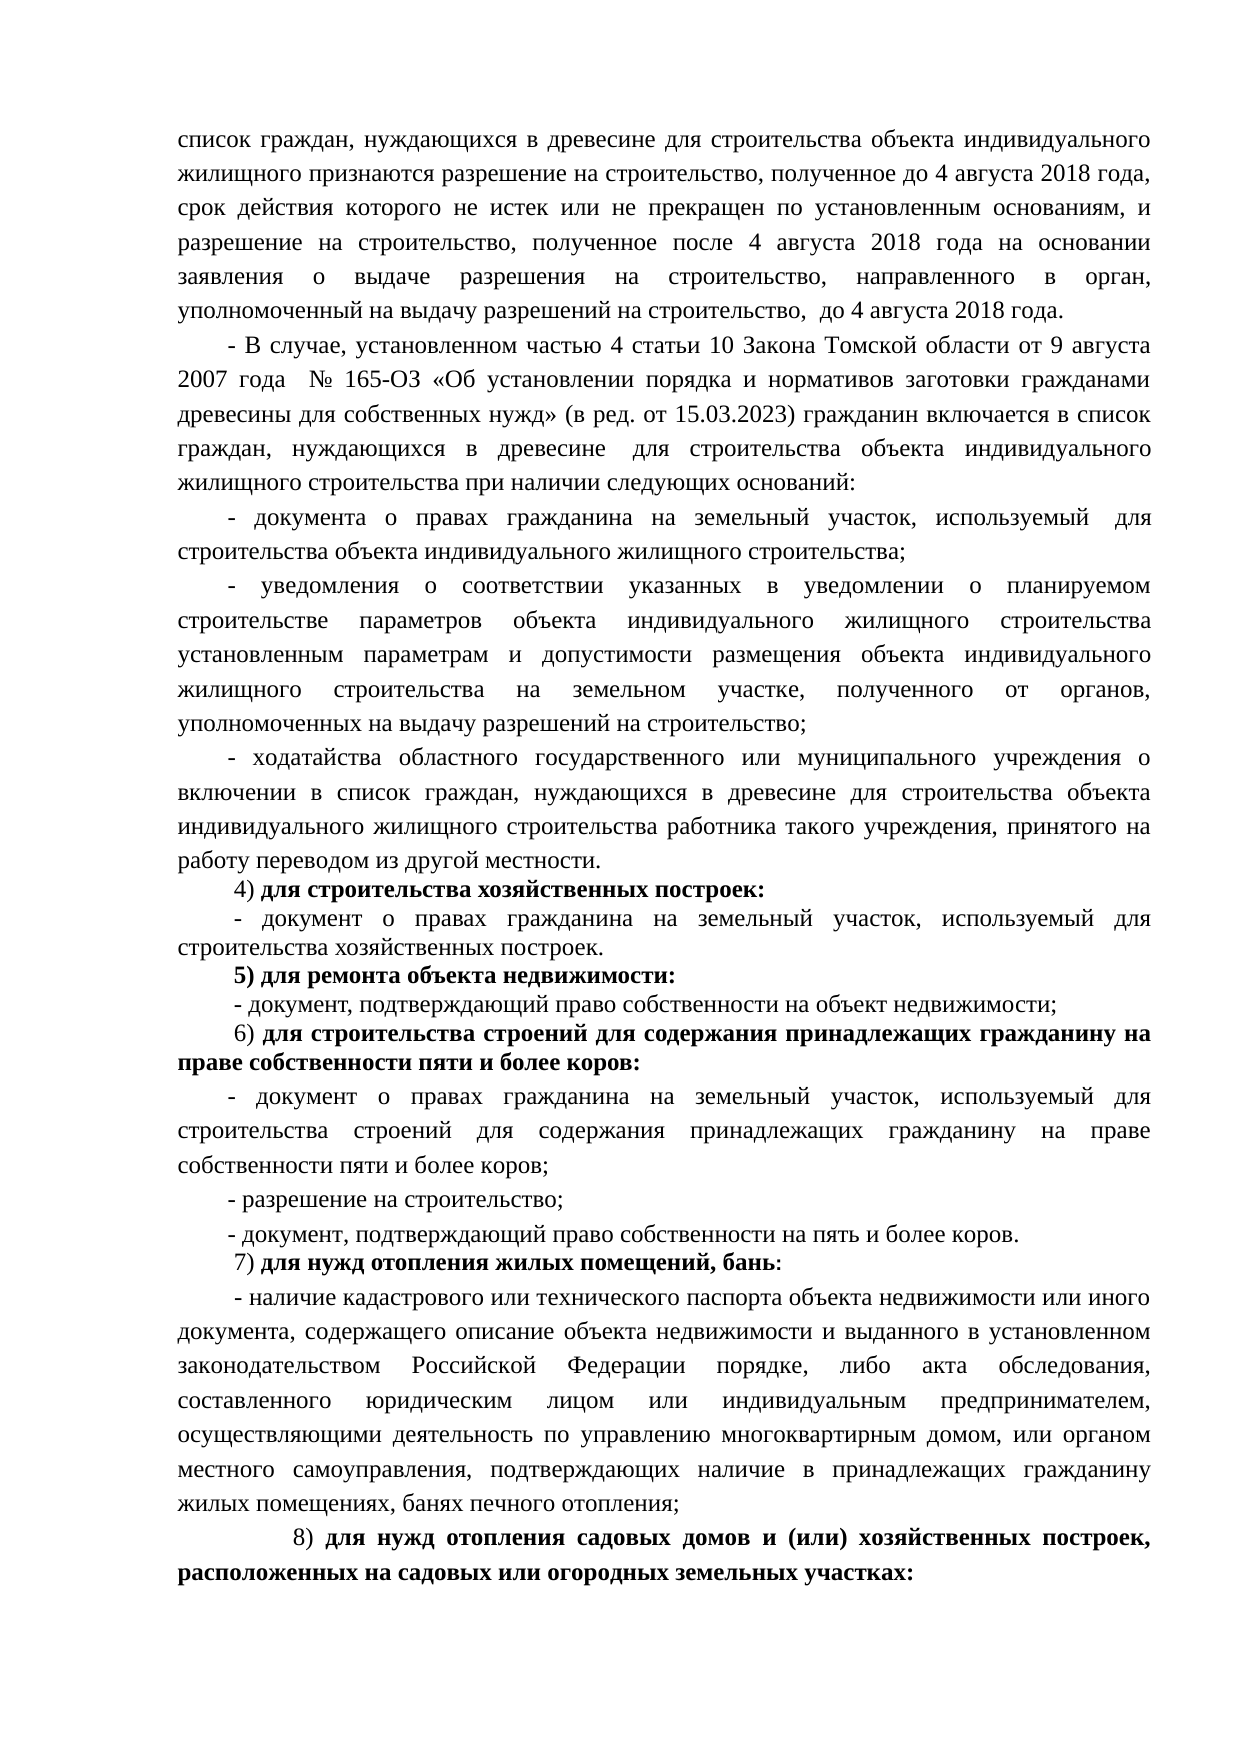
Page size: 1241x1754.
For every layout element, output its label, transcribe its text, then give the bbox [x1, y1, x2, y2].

text - документ о правах гражданина на земельный участок, используемый для строительства хозяйственных построек. [177, 903, 1152, 961]
text - наличие кадастрового или технического паспорта объекта недвижимости или иного документа, содержащего описание объекта недвижимости и выданного в установленном законодательством Российской Федерации порядке, либо акта обследования, составленного юридическим лицом или индивидуальным предпринимателем, осуществляющими деятельность по управлению многоквартирным домом, или органом местного самоуправления, подтверждающих наличие в принадлежащих гражданину жилых помещениях, банях печного отопления; [177, 1276, 1152, 1517]
text - уведомления о соответствии указанных в уведомлении о планируемом строительстве параметров объекта индивидуального жилищного строительства установленным параметрам и допустимости размещения объекта индивидуального жилищного строительства на земельном участке, полученного от органов, уполномоченных на выдачу разрешений на строительство; [177, 565, 1152, 737]
text 6) для строительства строений для содержания принадлежащих гражданину на праве собственности пяти и более коров: [177, 1018, 1152, 1076]
text - документ, подтверждающий право собственности на пять и более коров. [177, 1213, 1152, 1247]
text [177, 118, 1152, 324]
text - документ о правах гражданина на земельный участок, используемый для строительства строений для содержания принадлежащих гражданину на праве собственности пяти и более коров; [177, 1076, 1152, 1179]
text 8) для нужд отопления садовых домов и (или) хозяйственных построек, расположенных на садовых или огородных земельных участках: [177, 1517, 1152, 1586]
text - документа о правах гражданина на земельный участок, используемый для строительства объекта индивидуального жилищного строительства; [177, 496, 1152, 565]
text 5) для ремонта объекта недвижимости: [177, 961, 1152, 989]
text - ходатайства областного государственного или муниципального учреждения о включении в список граждан, нуждающихся в древесине для строительства объекта индивидуального жилищного строительства работника такого учреждения, принятого на работу переводом из другой местности. [177, 737, 1152, 874]
text - В случае, установленном частью 4 статьи 10 Закона Томской области от 9 августа 2007 года № 165-ОЗ «Об установлении порядка и нормативов заготовки гражданами древесины для собственных нужд» (в ред. от 15.03.2023) гражданин включается в список граждан, нуждающихся в древесине для строительства объекта индивидуального жилищного строительства при наличии следующих оснований: [177, 324, 1152, 496]
text - документ, подтверждающий право собственности на объект недвижимости; [177, 989, 1152, 1018]
text 4) для строительства хозяйственных построек: [177, 874, 1152, 903]
text - разрешение на строительство; [177, 1179, 1152, 1213]
text 7) для нужд отопления жилых помещений, бань: [177, 1247, 1152, 1276]
